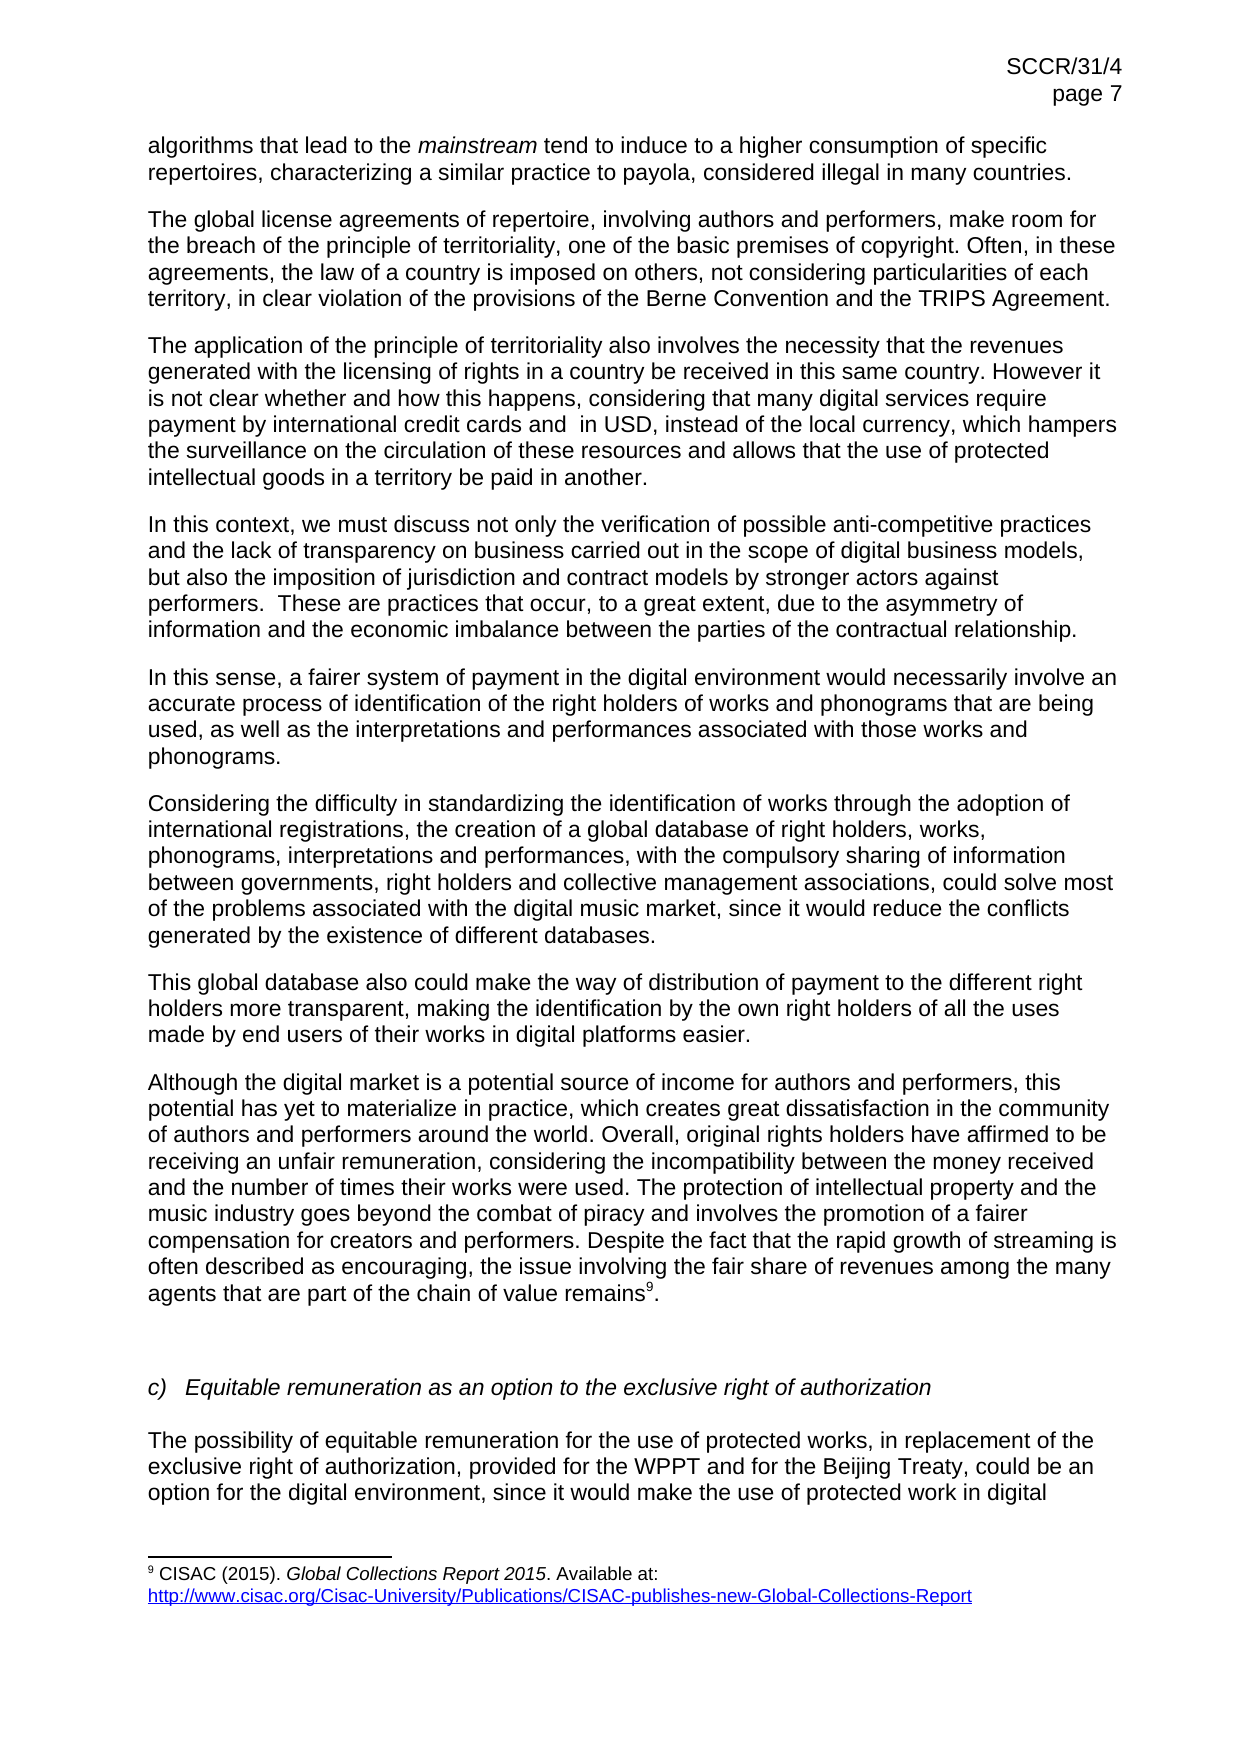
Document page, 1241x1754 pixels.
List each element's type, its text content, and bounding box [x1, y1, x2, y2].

text The global license agreements of repertoire, involving authors and performers, make room for the breach of the principle of territoriality, one of the basic premises of copyright. Often, in these agreements, the law of a country is imposed on others, not considering particularities of each territory, in clear violation of the provisions of the Berne Convention and the TRIPS Agreement. [148, 206, 1122, 311]
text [148, 132, 1122, 185]
text The application of the principle of territoriality also involves the necessity that the revenues generated with the licensing of rights in a country be received in this same country. However it is not clear whether and how this happens, considering that many digital services require payment by international credit cards and in USD, instead of the local currency, which hampers the surveillance on the circulation of these resources and allows that the use of protected intellectual goods in a territory be paid in another. [148, 332, 1122, 490]
list Equitable remuneration as an option to the exclusive right of authorization [148, 1374, 1122, 1400]
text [148, 1427, 1122, 1506]
text Considering the difficulty in standardizing the identification of works through the adoption of international registrations, the creation of a global database of right holders, works, phonograms, interpretations and performances, with the compulsory sharing of information between governments, right holders and collective management associations, could solve most of the problems associated with the digital music market, since it would reduce the conflicts generated by the existence of different databases. [148, 790, 1122, 948]
text In this sense, a fairer system of payment in the digital environment would necessarily involve an accurate process of identification of the right holders of works and phonograms that are being used, as well as the interpretations and performances associated with those works and phonograms. [148, 663, 1122, 769]
text In this context, we must discuss not only the verification of possible anti-competitive practices and the lack of transparency on business carried out in the scope of digital business models, but also the imposition of jurisdiction and contract models by stronger actors against performers. These are practices that occur, to a great extent, due to the asymmetry of information and the economic imbalance between the parties of the contractual relationship. [148, 511, 1122, 643]
text Although the digital market is a potential source of income for authors and performers, this potential has yet to materialize in practice, which creates great dissatisfaction in the community of authors and performers around the world. Overall, original rights holders have affirmed to be receiving an unfair remuneration, considering the incompatibility between the money received and the number of times their works were used. The protection of intellectual property and the music industry goes beyond the combat of piracy and involves the promotion of a fairer compensation for creators and performers. Despite the fact that the rapid growth of streaming is often described as encouraging, the issue involving the fair share of revenues among the many agents that are part of the chain of value remains. [148, 1069, 1122, 1306]
text This global database also could make the way of distribution of payment to the different right holders more transparent, making the identification by the own right holders of all the uses made by end users of their works in digital platforms easier. [148, 969, 1122, 1048]
